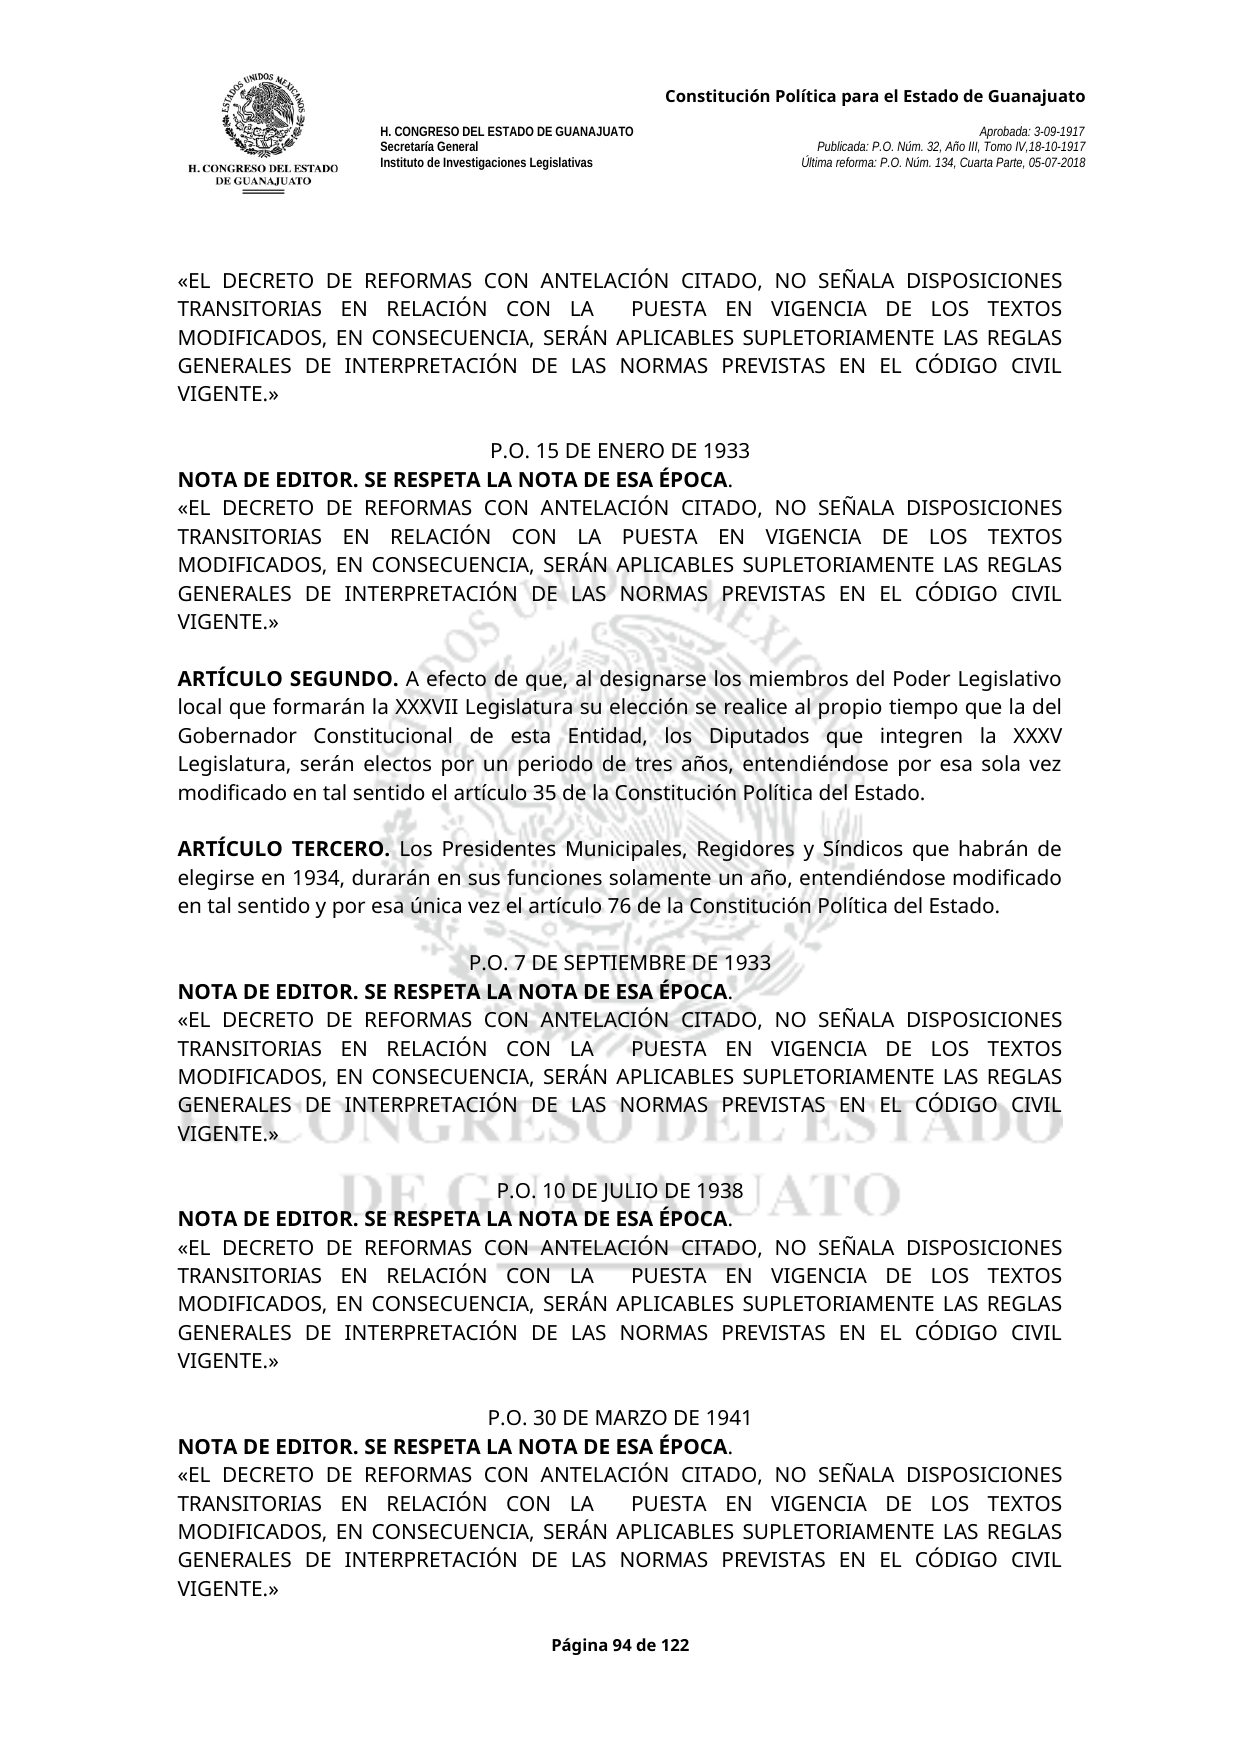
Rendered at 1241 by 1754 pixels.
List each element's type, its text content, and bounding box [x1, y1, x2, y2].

text P.O. 15 DE ENERO DE 1933 [177, 436, 1063, 465]
text P.O. 30 DE MARZO DE 1941 [177, 1403, 1063, 1432]
picture [188, 73, 338, 200]
text ARTÍCULO TERCERO. Los Presidentes Municipales, Regidores y Síndicos que habrán de elegirse en 1934, durarán en sus funciones solamente un año, entendiéndose modificado en tal sentido y por esa única vez el artículo 76 de la Constitución Política del Estado. [177, 834, 1063, 920]
text ARTÍCULO SEGUNDO. A efecto de que, al designarse los miembros del Poder Legislativo local que formarán la XXXVII Legislatura su elección se realice al propio tiempo que la del Gobernador Constitucional de esta Entidad, los Diputados que integren la XXXV Legislatura, serán electos por un periodo de tres años, entendiéndose por esa sola vez modificado en tal sentido el artículo 35 de la Constitución Política del Estado. [177, 664, 1063, 806]
text NOTA DE EDITOR. SE RESPETA LA NOTA DE ESA ÉPOCA. [177, 1204, 1063, 1233]
text NOTA DE EDITOR. SE RESPETA LA NOTA DE ESA ÉPOCA. [177, 977, 1063, 1005]
text NOTA DE EDITOR. SE RESPETA LA NOTA DE ESA ÉPOCA. [177, 465, 1063, 493]
text P.O. 10 DE JULIO DE 1938 [177, 1176, 1063, 1204]
text NOTA DE EDITOR. SE RESPETA LA NOTA DE ESA ÉPOCA. [177, 1432, 1063, 1460]
text P.O. 7 DE SEPTIEMBRE DE 1933 [177, 948, 1063, 977]
